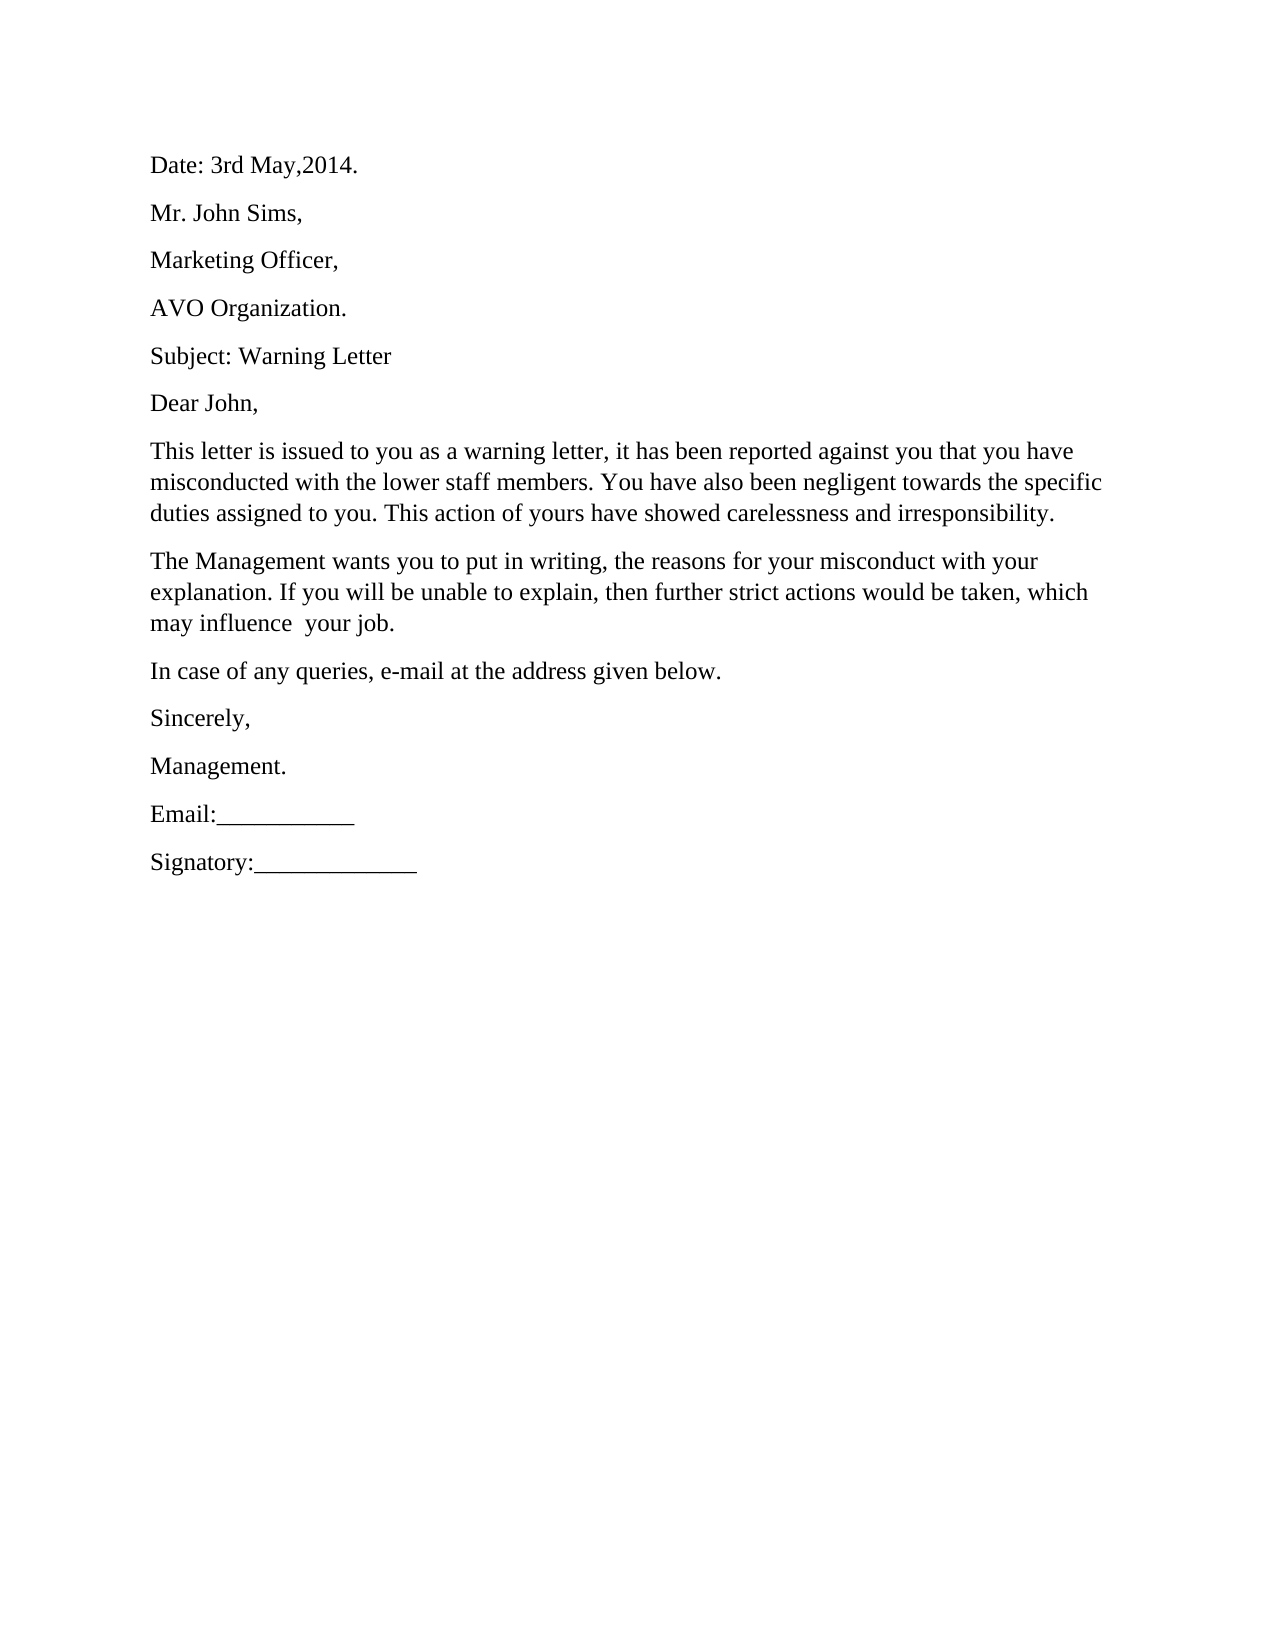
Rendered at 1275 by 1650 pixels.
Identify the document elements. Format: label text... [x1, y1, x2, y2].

text Email:___________ [150, 799, 1125, 828]
text In case of any queries, e-mail at the address given below. [150, 656, 1125, 684]
text Date: 3rd May,2014. [150, 150, 1125, 179]
text Subject: Warning Letter [150, 341, 1125, 369]
text Mr. John Sims, [150, 198, 1125, 226]
text Management. [150, 751, 1125, 780]
text Sincerely, [150, 703, 1125, 732]
text This letter is issued to you as a warning letter, it has been reported against you that you have misconducted with the lower staff members. You have also been negligent towards the specific duties assigned to you. This action of yours have showed carelessness and irresponsibility. [150, 436, 1125, 527]
text Dear John, [150, 388, 1125, 417]
text The Management wants you to put in writing, the reasons for your misconduct with your explanation. If you will be unable to explain, then further strict actions would be taken, which may influence your job. [150, 546, 1125, 637]
text Signatory:_____________ [150, 847, 1125, 875]
text AVO Organization. [150, 293, 1125, 322]
text Marketing Officer, [150, 245, 1125, 274]
